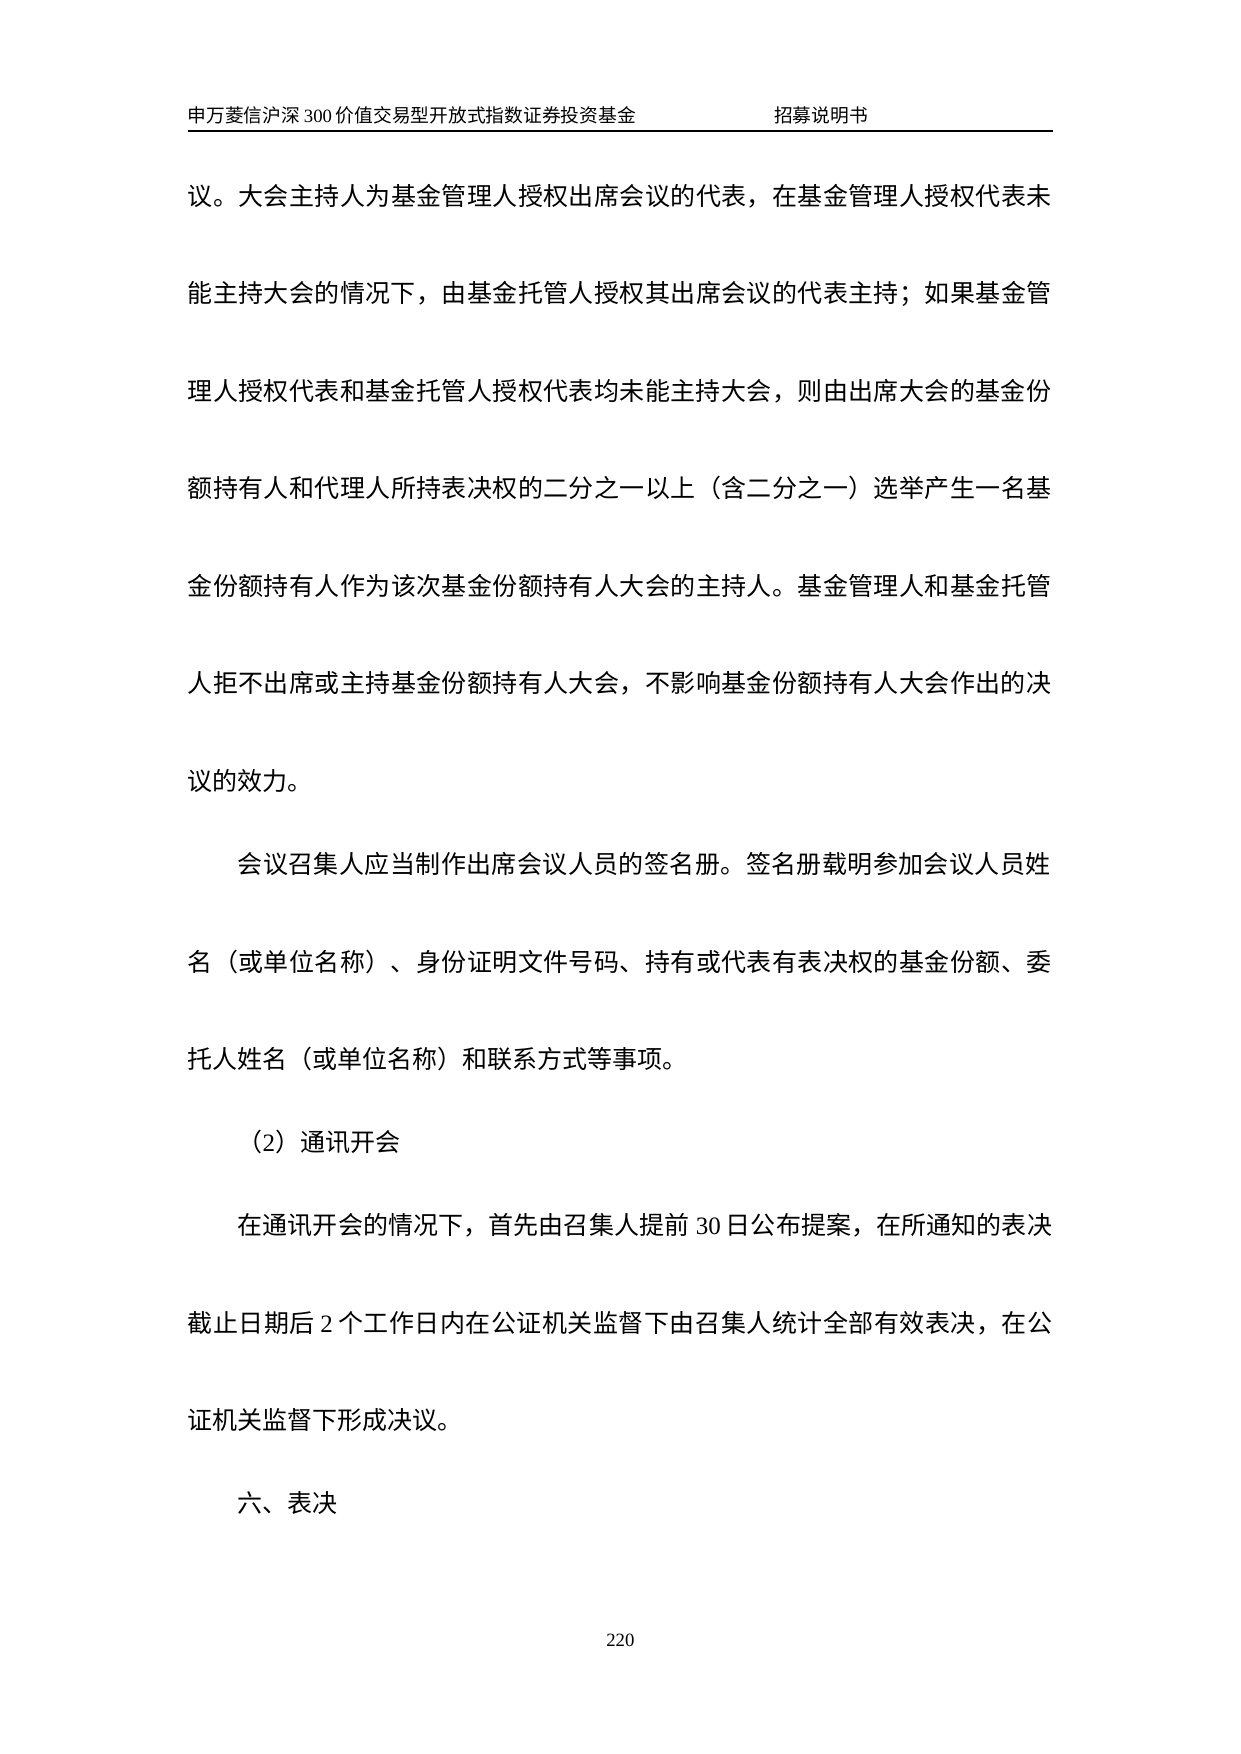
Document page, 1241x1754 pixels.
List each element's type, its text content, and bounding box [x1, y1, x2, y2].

text （2）通讯开会 [187, 1108, 1053, 1173]
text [187, 162, 1053, 812]
text 会议召集人应当制作出席会议人员的签名册。签名册载明参加会议人员姓名（或单位名称）、身份证明文件号码、持有或代表有表决权的基金份额、委托人姓名（或单位名称）和联系方式等事项。 [187, 830, 1053, 1090]
text 六、表决 [187, 1469, 1053, 1534]
text 在通讯开会的情况下，首先由召集人提前30日公布提案，在所通知的表决截止日期后2个工作日内在公证机关监督下由召集人统计全部有效表决，在公证机关监督下形成决议。 [187, 1191, 1053, 1451]
